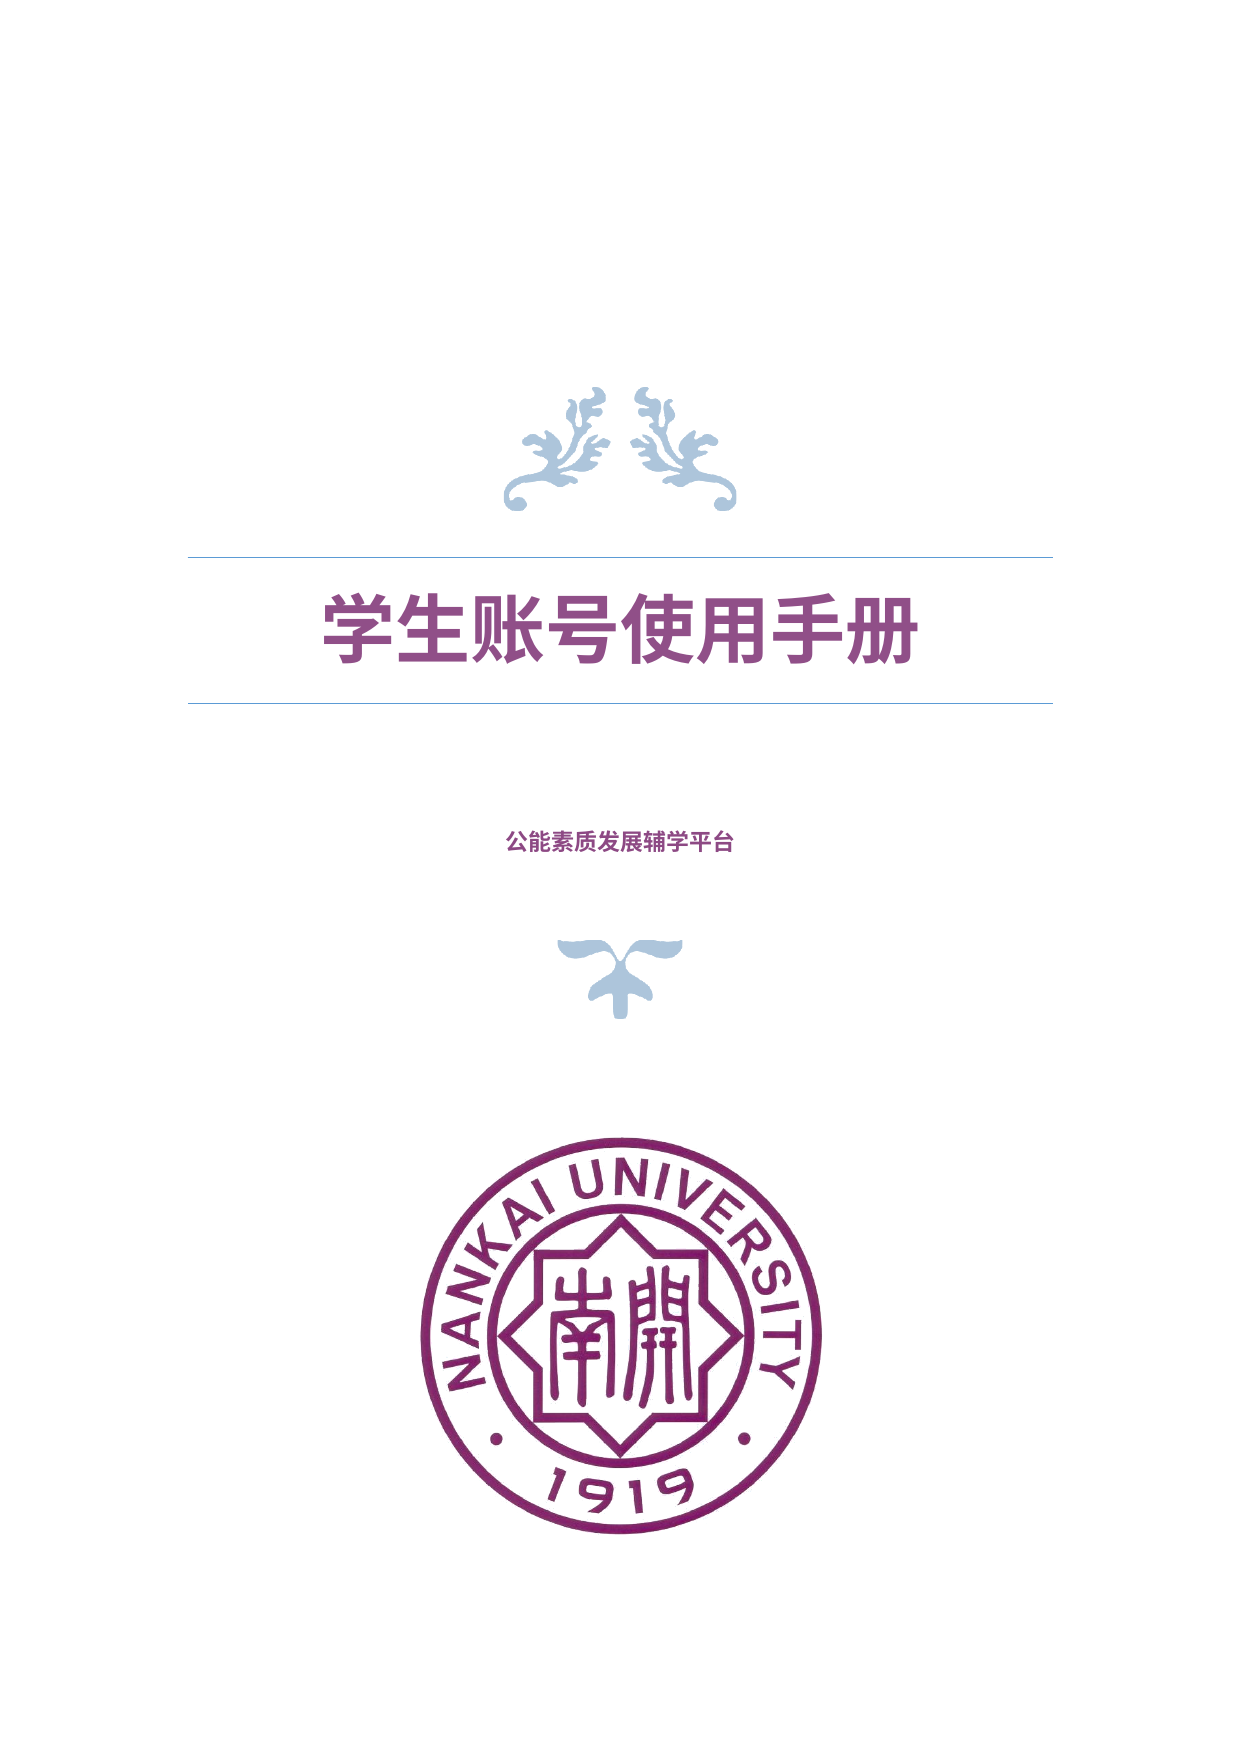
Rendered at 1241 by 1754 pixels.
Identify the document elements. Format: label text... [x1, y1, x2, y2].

text 公能素质发展辅学平台 [187, 808, 1053, 873]
text 学生账号使用手册 [187, 558, 1053, 704]
picture [402, 1120, 838, 1553]
